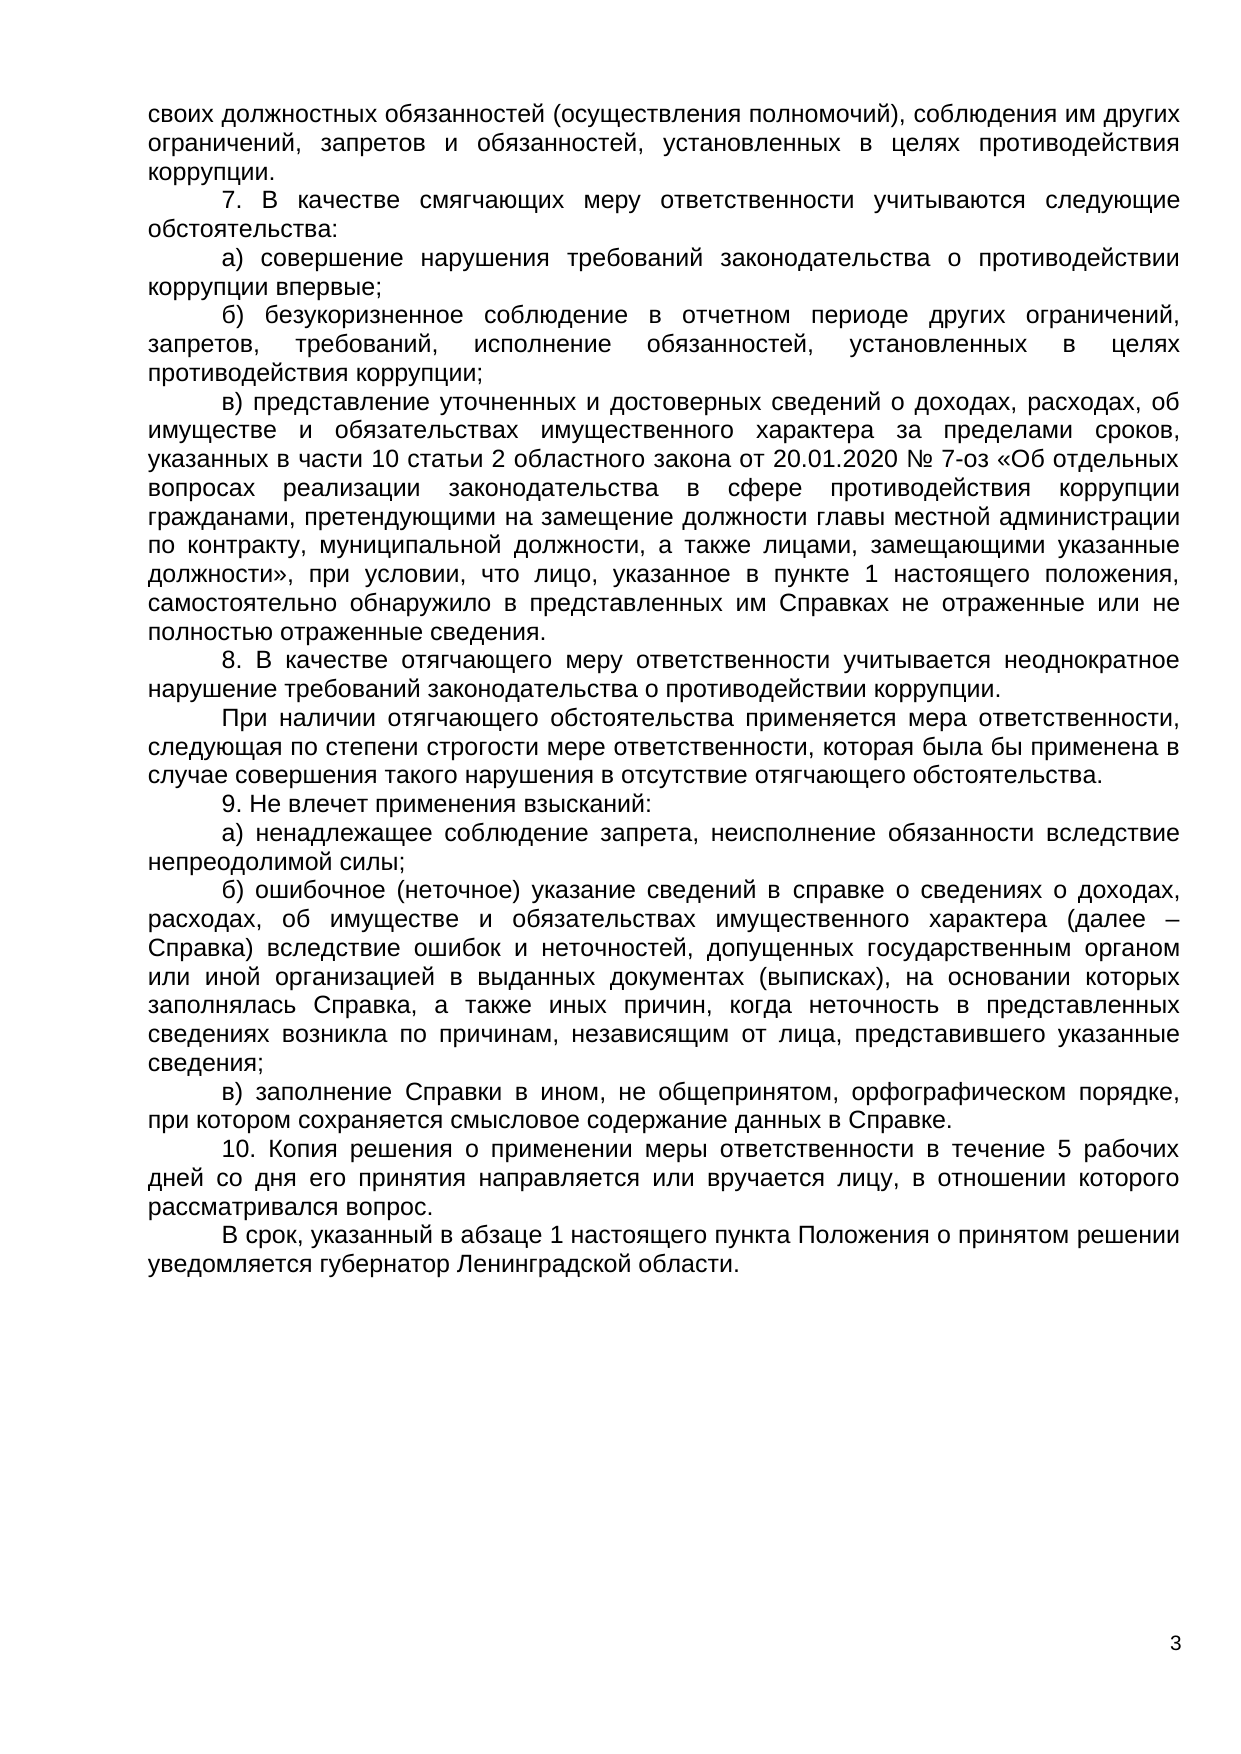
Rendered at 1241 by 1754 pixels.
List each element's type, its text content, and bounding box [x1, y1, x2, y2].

text При наличии отягчающего обстоятельства применяется мера ответственности, следующая по степени строгости мере ответственности, которая была бы применена в случае совершения такого нарушения в отсутствие отягчающего обстоятельства. [148, 703, 1181, 789]
text 7. В качестве смягчающих меру ответственности учитываются следующие обстоятельства: [148, 185, 1181, 243]
text 10. Копия решения о применении меры ответственности в течение 5 рабочих дней со дня его принятия направляется или вручается лицу, в отношении которого рассматривался вопрос. [148, 1134, 1181, 1220]
text 9. Не влечет применения взысканий: [148, 789, 1181, 818]
text в) заполнение Справки в ином, не общепринятом, орфографическом порядке, при котором сохраняется смысловое содержание данных в Справке. [148, 1076, 1181, 1134]
text 8. В качестве отягчающего меру ответственности учитывается неоднократное нарушение требований законодательства о противодействии коррупции. [148, 645, 1181, 703]
text б) ошибочное (неточное) указание сведений в справке о сведениях о доходах, расходах, об имуществе и обязательствах имущественного характера (далее – Справка) вследствие ошибок и неточностей, допущенных государственным органом или иной организацией в выданных документах (выписках), на основании которых заполнялась Справка, а также иных причин, когда неточность в представленных сведениях возникла по причинам, независящим от лица, представившего указанные сведения; [148, 875, 1181, 1076]
text в) представление уточненных и достоверных сведений о доходах, расходах, об имуществе и обязательствах имущественного характера за пределами сроков, указанных в части 10 статьи 2 областного закона от 20.01.2020 № 7-оз «Об отдельных вопросах реализации законодательства в сфере противодействия коррупции гражданами, претендующими на замещение должности главы местной администрации по контракту, муниципальной должности, а также лицами, замещающими указанные должности», при условии, что лицо, указанное в пункте 1 настоящего положения, самостоятельно обнаружило в представленных им Справках не отраженные или не полностью отраженные сведения. [148, 386, 1181, 645]
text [148, 99, 1181, 185]
text В срок, указанный в абзаце 1 настоящего пункта Положения о принятом решении уведомляется губернатор Ленинградской области. [148, 1220, 1181, 1278]
text а) совершение нарушения требований законодательства о противодействии коррупции впервые; [148, 243, 1181, 300]
text б) безукоризненное соблюдение в отчетном периоде других ограничений, запретов, требований, исполнение обязанностей, установленных в целях противодействия коррупции; [148, 300, 1181, 386]
text а) ненадлежащее соблюдение запрета, неисполнение обязанности вследствие непреодолимой силы; [148, 818, 1181, 875]
